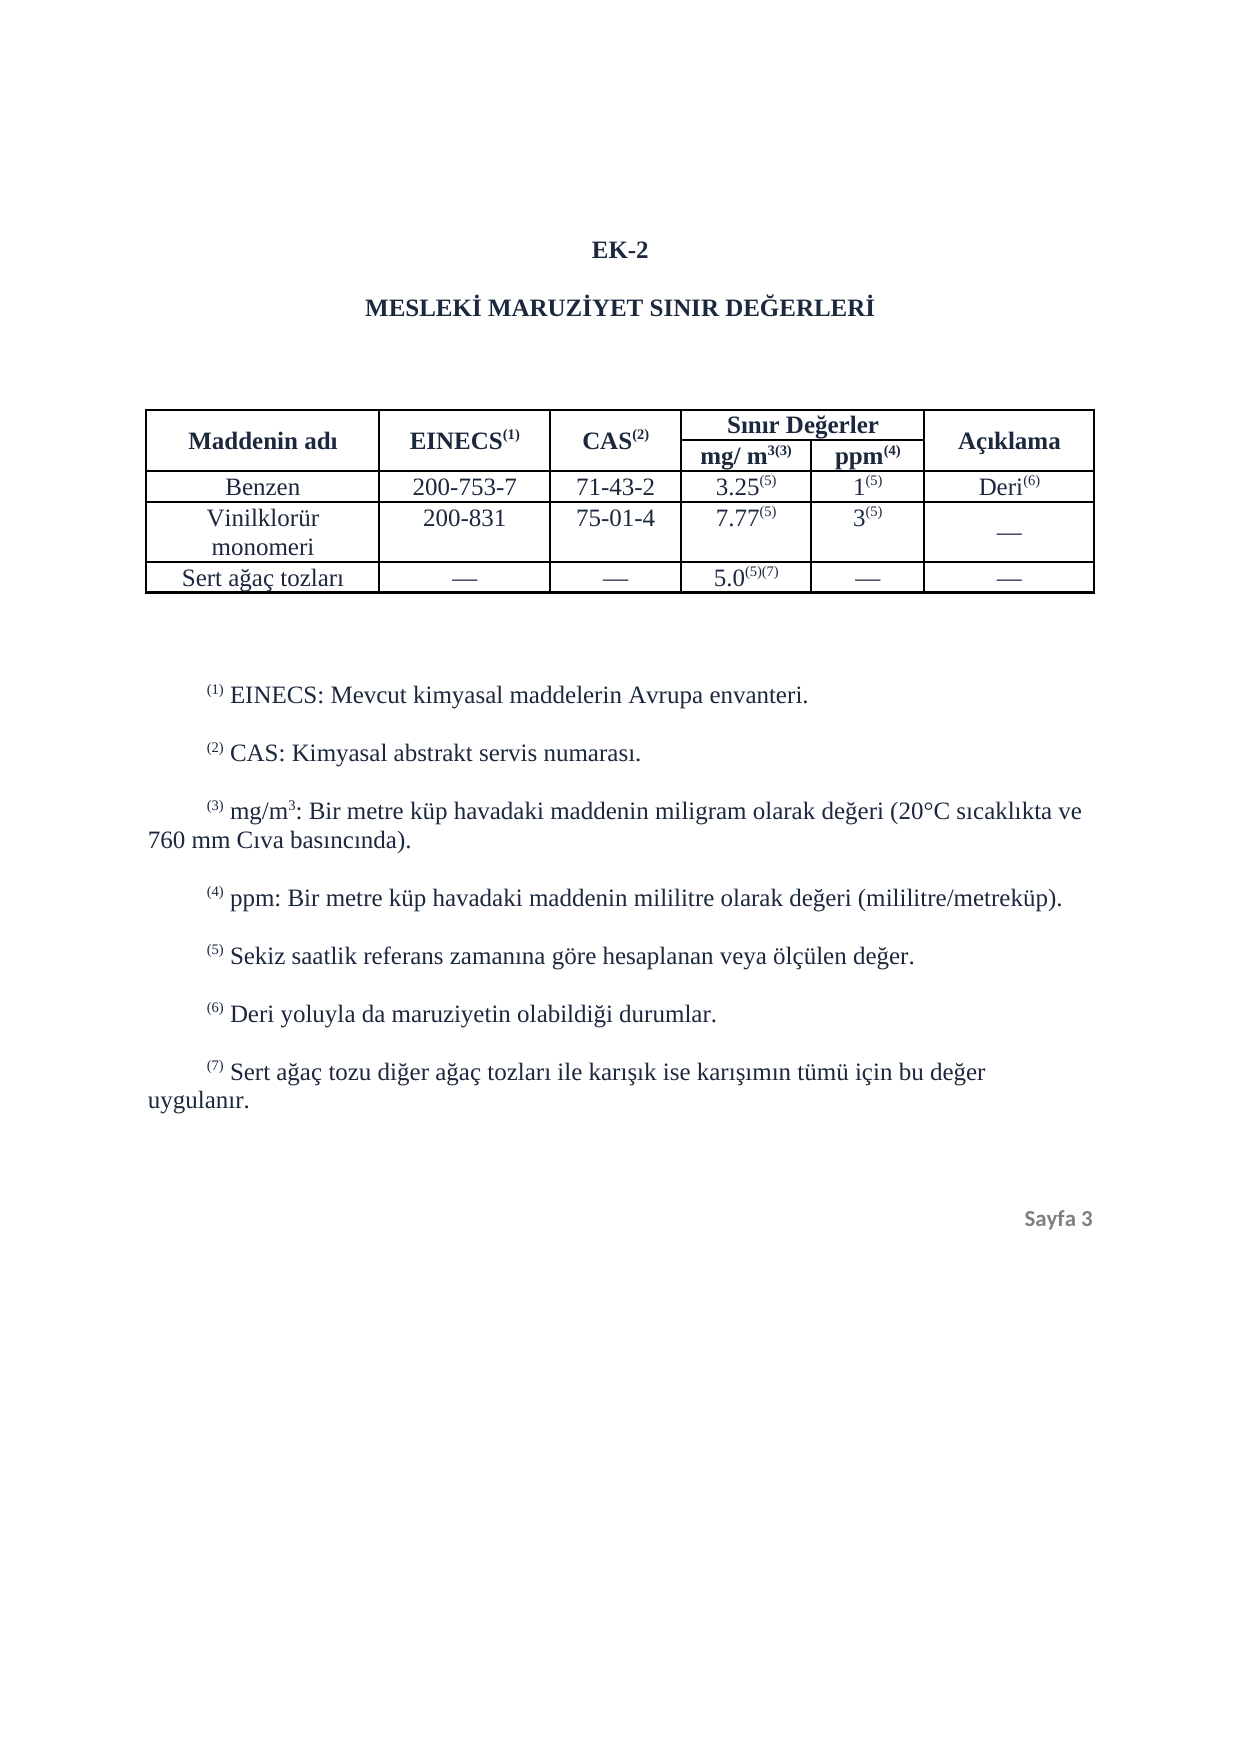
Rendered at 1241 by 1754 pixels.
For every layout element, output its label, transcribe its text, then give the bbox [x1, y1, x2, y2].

table_header Maddenin adı [147, 411, 378, 470]
table_cell ppm(4) [812, 441, 923, 470]
table_cell 3(5) [812, 503, 923, 561]
text (4) ppm: Bir metre küp havadaki maddenin mililitre olarak değeri (mililitre/metreküp). [148, 883, 1093, 912]
table_cell 200-831 [380, 503, 549, 561]
table_cell Vinilklorür monomeri [147, 503, 378, 561]
table_cell Benzen [147, 472, 378, 501]
table_header Sınır Değerler [682, 411, 923, 439]
text MESLEKİ MARUZİYET SINIR DEĞERLERİ [148, 293, 1093, 321]
table_cell 7.77(5) [682, 503, 810, 561]
table_cell — [925, 503, 1093, 561]
table_header Açıklama [925, 411, 1093, 470]
table_header CAS(2) [551, 411, 680, 470]
table_cell Sert ağaç tozları [147, 563, 378, 591]
table_cell 3.25(5) [682, 472, 810, 501]
table_cell Deri(6) [925, 472, 1093, 501]
text (3) mg/m3: Bir metre küp havadaki maddenin miligram olarak değeri (20°C sıcaklıkta ve 760 mm Cıva basıncında). [148, 796, 1093, 854]
text Sayfa 3 [148, 1201, 1093, 1233]
table_header EINECS(1) [380, 411, 549, 470]
text (1) EINECS: Mevcut kimyasal maddelerin Avrupa envanteri. [148, 681, 1093, 709]
table_cell mg/ m3(3) [682, 441, 810, 470]
table_cell — [380, 563, 549, 591]
text (5) Sekiz saatlik referans zamanına göre hesaplanan veya ölçülen değer. [148, 941, 1093, 970]
table_cell — [925, 563, 1093, 591]
table_cell 71-43-2 [551, 472, 680, 501]
text (6) Deri yoluyla da maruziyetin olabildiği durumlar. [148, 999, 1093, 1028]
table_cell 5.0(5)(7) [682, 563, 810, 591]
text (7) Sert ağaç tozu diğer ağaç tozları ile karışık ise karışımın tümü için bu değer uygulanır. [148, 1057, 1093, 1114]
table_cell 1(5) [812, 472, 923, 501]
text (2) CAS: Kimyasal abstrakt servis numarası. [148, 738, 1093, 767]
table_cell 200-753-7 [380, 472, 549, 501]
text EK-2 [148, 235, 1093, 263]
table_cell — [812, 563, 923, 591]
table_cell 75-01-4 [551, 503, 680, 561]
table_cell — [551, 563, 680, 591]
